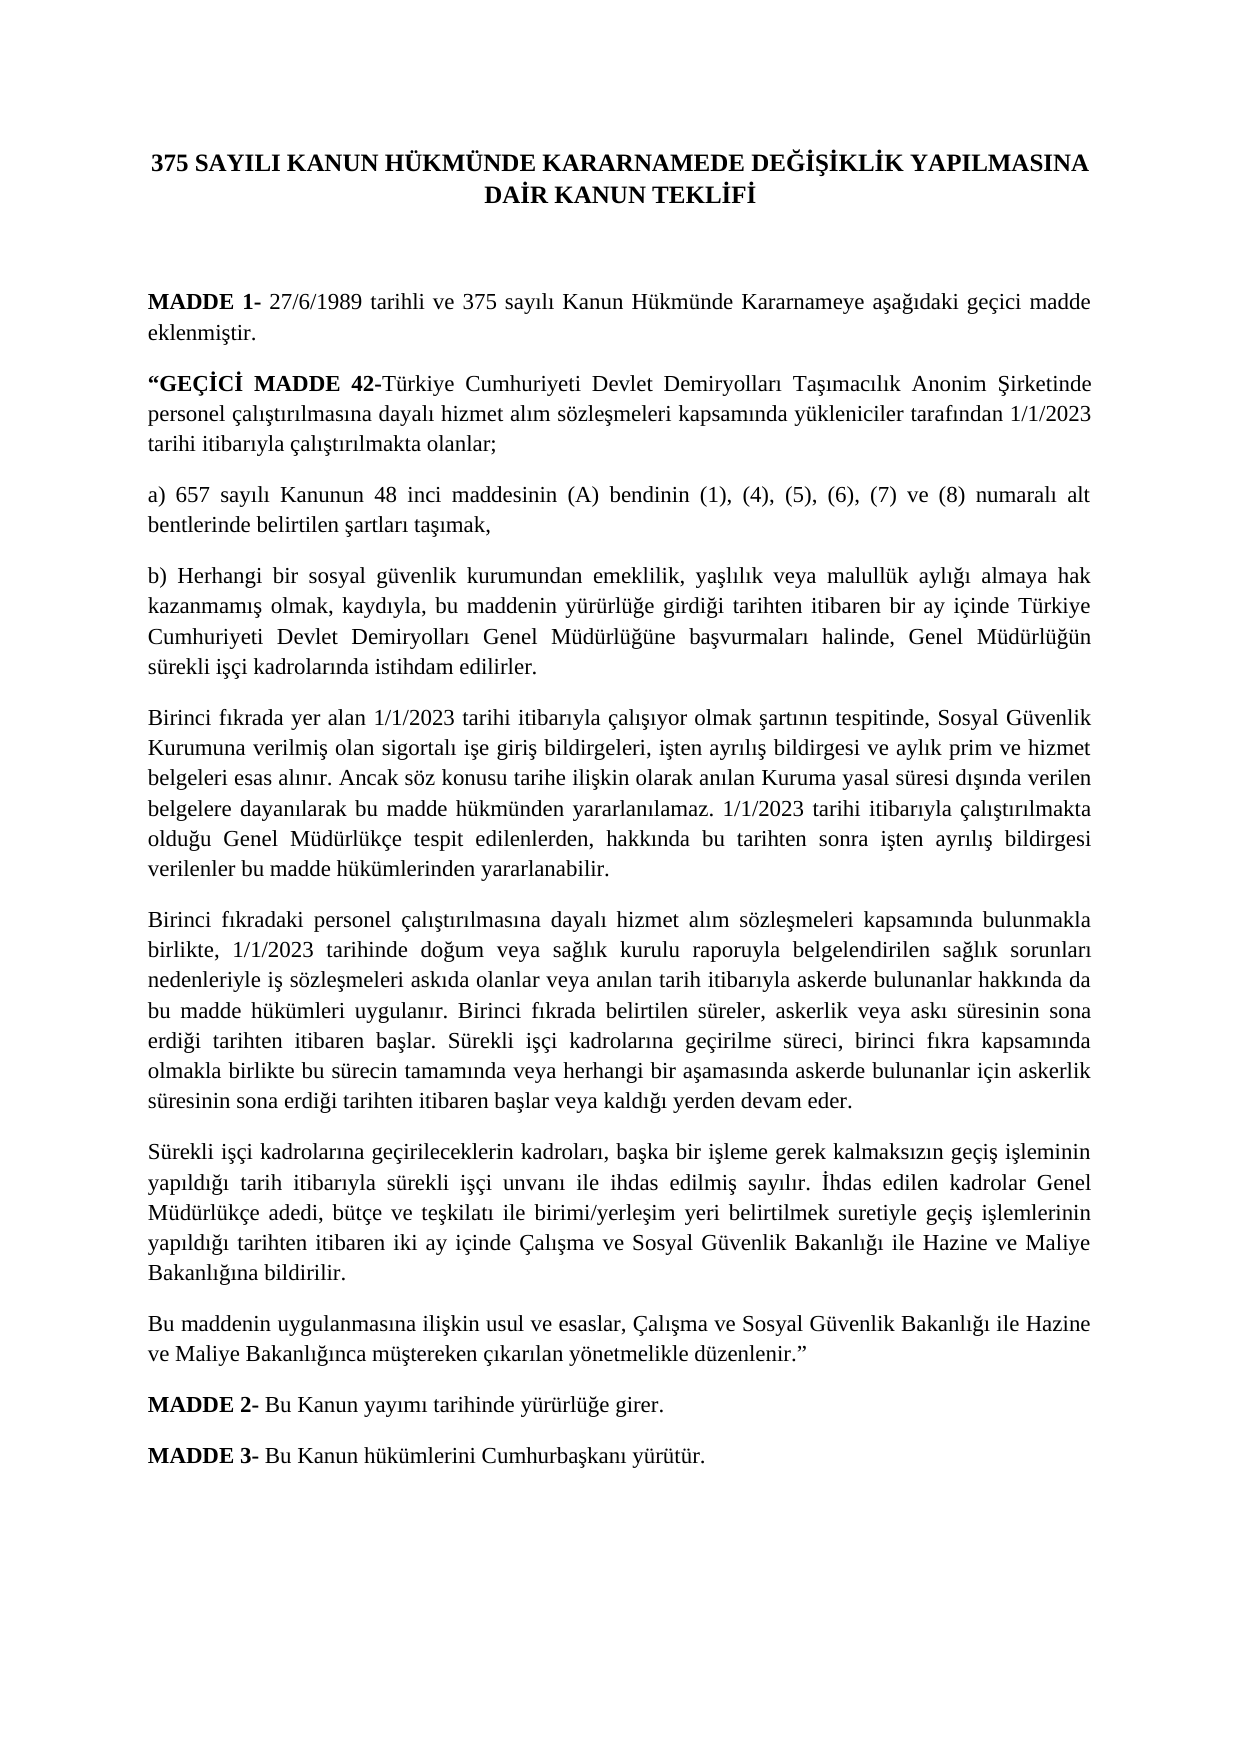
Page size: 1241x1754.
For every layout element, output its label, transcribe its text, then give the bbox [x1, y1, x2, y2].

text MADDE 1- 27/6/1989 tarihli ve 375 sayılı Kanun Hükmünde Kararnameye aşağıdaki geçici madde eklenmiştir. [148, 288, 1093, 345]
text Birinci fıkradaki personel çalıştırılmasına dayalı hizmet alım sözleşmeleri kapsamında bulunmakla birlikte, 1/1/2023 tarihinde doğum veya sağlık kurulu raporuyla belgelendirilen sağlık sorunları nedenleriyle iş sözleşmeleri askıda olanlar veya anılan tarih itibarıyla askerde bulunanlar hakkında da bu madde hükümleri uygulanır. Birinci fıkrada belirtilen süreler, askerlik veya askı süresinin sona erdiği tarihten itibaren başlar. Sürekli işçi kadrolarına geçirilme süreci, birinci fıkra kapsamında olmakla birlikte bu sürecin tamamında veya herhangi bir aşamasında askerde bulunanlar için askerlik süresinin sona erdiği tarihten itibaren başlar veya kaldığı yerden devam eder. [148, 906, 1093, 1114]
text 375 SAYILI KANUN HÜKMÜNDE KARARNAMEDE DEĞİŞİKLİK YAPILMASINA DAİR KANUN TEKLİFİ [148, 148, 1093, 209]
text MADDE 3- Bu Kanun hükümlerini Cumhurbaşkanı yürütür. [148, 1442, 1093, 1469]
text b) Herhangi bir sosyal güvenlik kurumundan emeklilik, yaşlılık veya malullük aylığı almaya hak kazanmamış olmak, kaydıyla, bu maddenin yürürlüğe girdiği tarihten itibaren bir ay içinde Türkiye Cumhuriyeti Devlet Demiryolları Genel Müdürlüğüne başvurmaları halinde, Genel Müdürlüğün sürekli işçi kadrolarında istihdam edilirler. [148, 562, 1093, 679]
text MADDE 2- Bu Kanun yayımı tarihinde yürürlüğe girer. [148, 1391, 1093, 1418]
text Birinci fıkrada yer alan 1/1/2023 tarihi itibarıyla çalışıyor olmak şartının tespitinde, Sosyal Güvenlik Kurumuna verilmiş olan sigortalı işe giriş bildirgeleri, işten ayrılış bildirgesi ve aylık prim ve hizmet belgeleri esas alınır. Ancak söz konusu tarihe ilişkin olarak anılan Kuruma yasal süresi dışında verilen belgelere dayanılarak bu madde hükmünden yararlanılamaz. 1/1/2023 tarihi itibarıyla çalıştırılmakta olduğu Genel Müdürlükçe tespit edilenlerden, hakkında bu tarihten sonra işten ayrılış bildirgesi verilenler bu madde hükümlerinden yararlanabilir. [148, 704, 1093, 881]
text “GEÇİCİ MADDE 42-Türkiye Cumhuriyeti Devlet Demiryolları Taşımacılık Anonim Şirketinde personel çalıştırılmasına dayalı hizmet alım sözleşmeleri kapsamında yükleniciler tarafından 1/1/2023 tarihi itibarıyla çalıştırılmakta olanlar; [148, 369, 1093, 456]
text Sürekli işçi kadrolarına geçirileceklerin kadroları, başka bir işleme gerek kalmaksızın geçiş işleminin yapıldığı tarih itibarıyla sürekli işçi unvanı ile ihdas edilmiş sayılır. İhdas edilen kadrolar Genel Müdürlükçe adedi, bütçe ve teşkilatı ile birimi/yerleşim yeri belirtilmek suretiyle geçiş işlemlerinin yapıldığı tarihten itibaren iki ay içinde Çalışma ve Sosyal Güvenlik Bakanlığı ile Hazine ve Maliye Bakanlığına bildirilir. [148, 1138, 1093, 1286]
text a) 657 sayılı Kanunun 48 inci maddesinin (A) bendinin (1), (4), (5), (6), (7) ve (8) numaralı alt bentlerinde belirtilen şartları taşımak, [148, 481, 1093, 538]
text Bu maddenin uygulanmasına ilişkin usul ve esaslar, Çalışma ve Sosyal Güvenlik Bakanlığı ile Hazine ve Maliye Bakanlığınca müştereken çıkarılan yönetmelikle düzenlenir.” [148, 1310, 1093, 1367]
